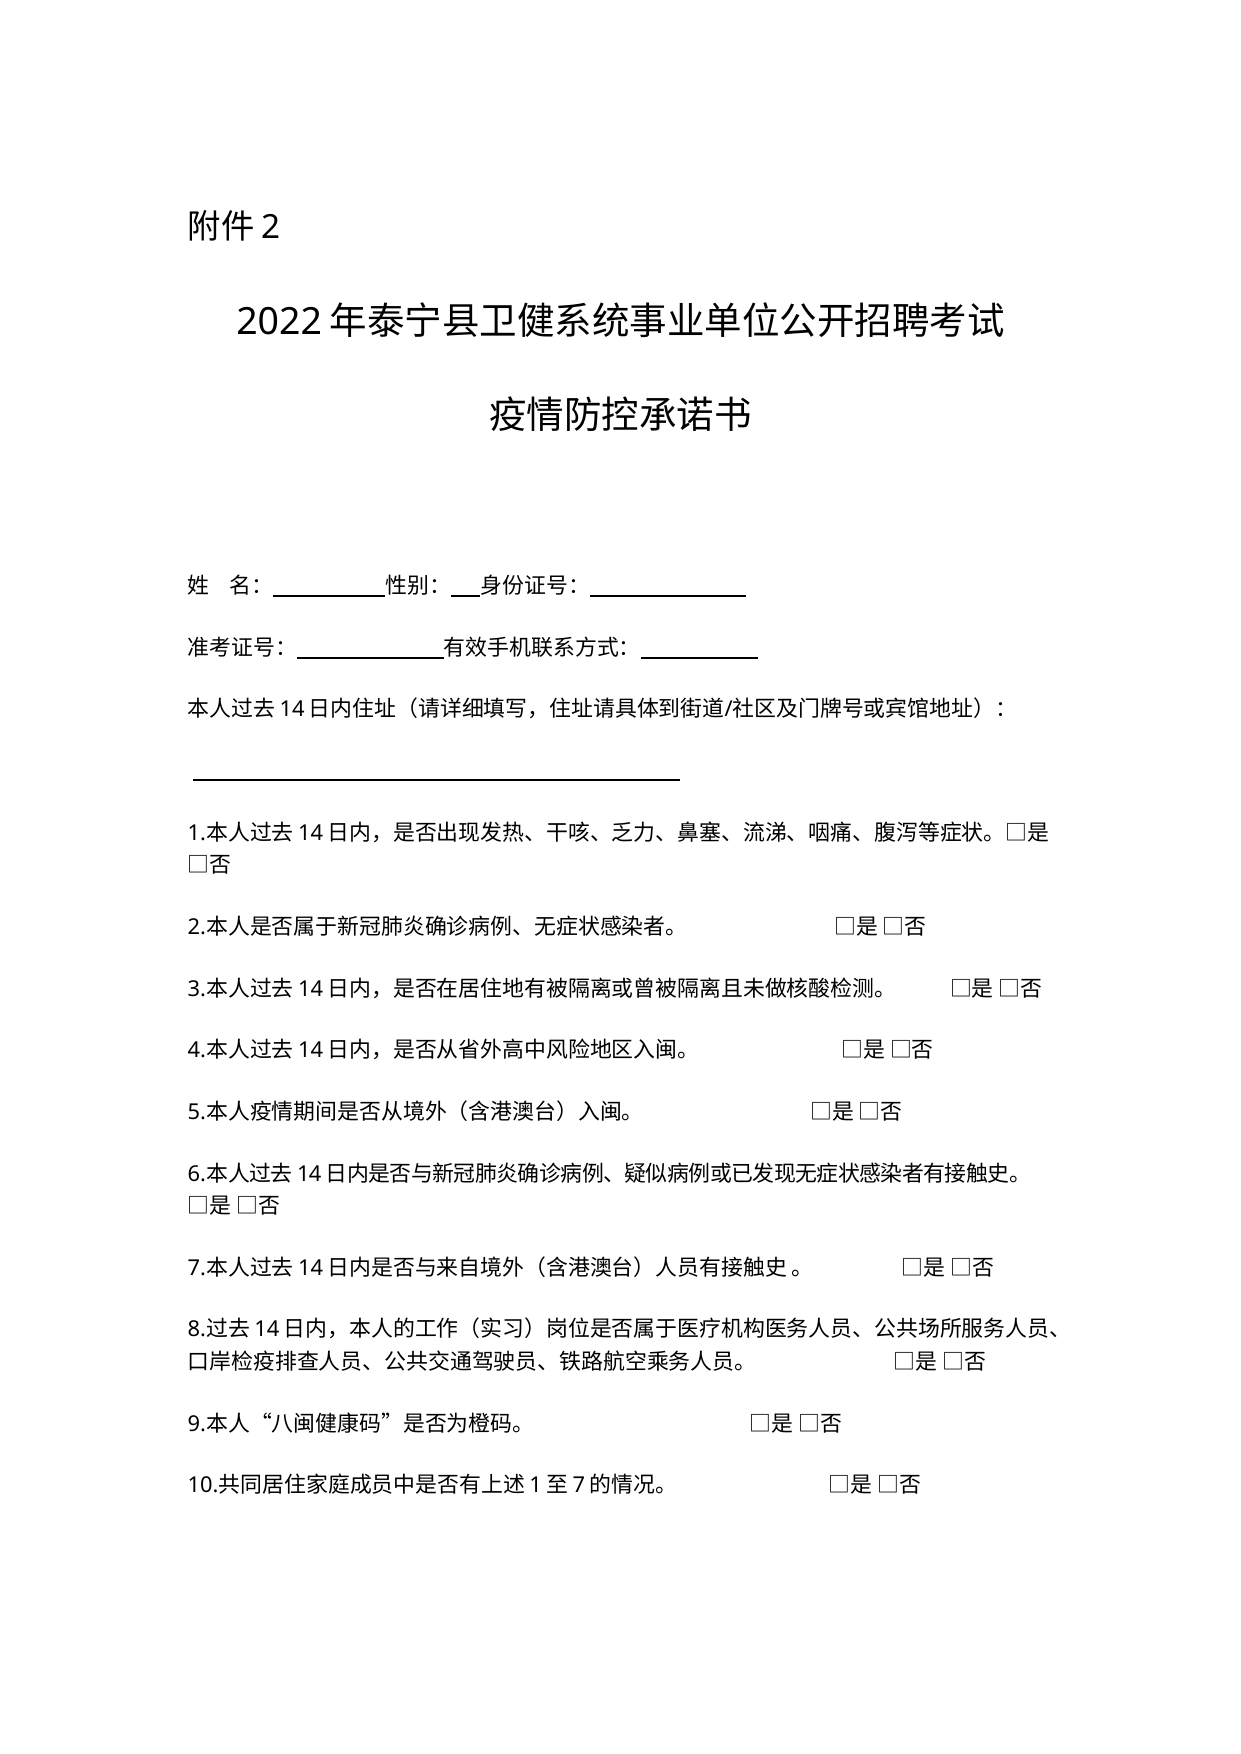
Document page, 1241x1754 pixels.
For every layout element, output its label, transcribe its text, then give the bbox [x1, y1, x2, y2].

text 2022年泰宁县卫健系统事业单位公开招聘考试 [187, 285, 1053, 350]
text 10.共同居住家庭成员中是否有上述1至7的情况。 □是 □否 [187, 1467, 1053, 1499]
text 疫情防控承诺书 [187, 379, 1053, 444]
text 2.本人是否属于新冠肺炎确诊病例、无症状感染者。 □是 □否 [187, 909, 1053, 941]
text 5.本人疫情期间是否从境外（含港澳台）入闽。 □是 □否 [187, 1094, 1053, 1126]
text 1.本人过去14日内，是否出现发热、干咳、乏力、鼻塞、流涕、咽痛、腹泻等症状。□是 □否 [187, 814, 1053, 879]
text 准考证号： 有效手机联系方式： [187, 629, 1053, 662]
text 9.本人“八闽健康码”是否为橙码。 □是 □否 [187, 1405, 1053, 1438]
text 附件2 [187, 191, 1053, 256]
text 4.本人过去14日内，是否从省外高中风险地区入闽。 □是 □否 [187, 1032, 1053, 1064]
text 7.本人过去14日内是否与来自境外（含港澳台）人员有接触史 。 □是 □否 [187, 1249, 1053, 1282]
text 8.过去14日内，本人的工作（实习）岗位是否属于医疗机构医务人员、公共场所服务人员、口岸检疫排查人员、公共交通驾驶员、铁路航空乘务人员。 □是 □否 [187, 1311, 1053, 1376]
text 3.本人过去14日内，是否在居住地有被隔离或曾被隔离且未做核酸检测。 □是 □否 [187, 970, 1053, 1003]
text 姓 名： 性别： 身份证号： [187, 568, 1053, 600]
text 6.本人过去14日内是否与新冠肺炎确诊病例、疑似病例或已发现无症状感染者有接触史。 □是 □否 [187, 1155, 1053, 1220]
text 本人过去14日内住址（请详细填写，住址请具体到街道/社区及门牌号或宾馆地址）： [187, 691, 1053, 724]
